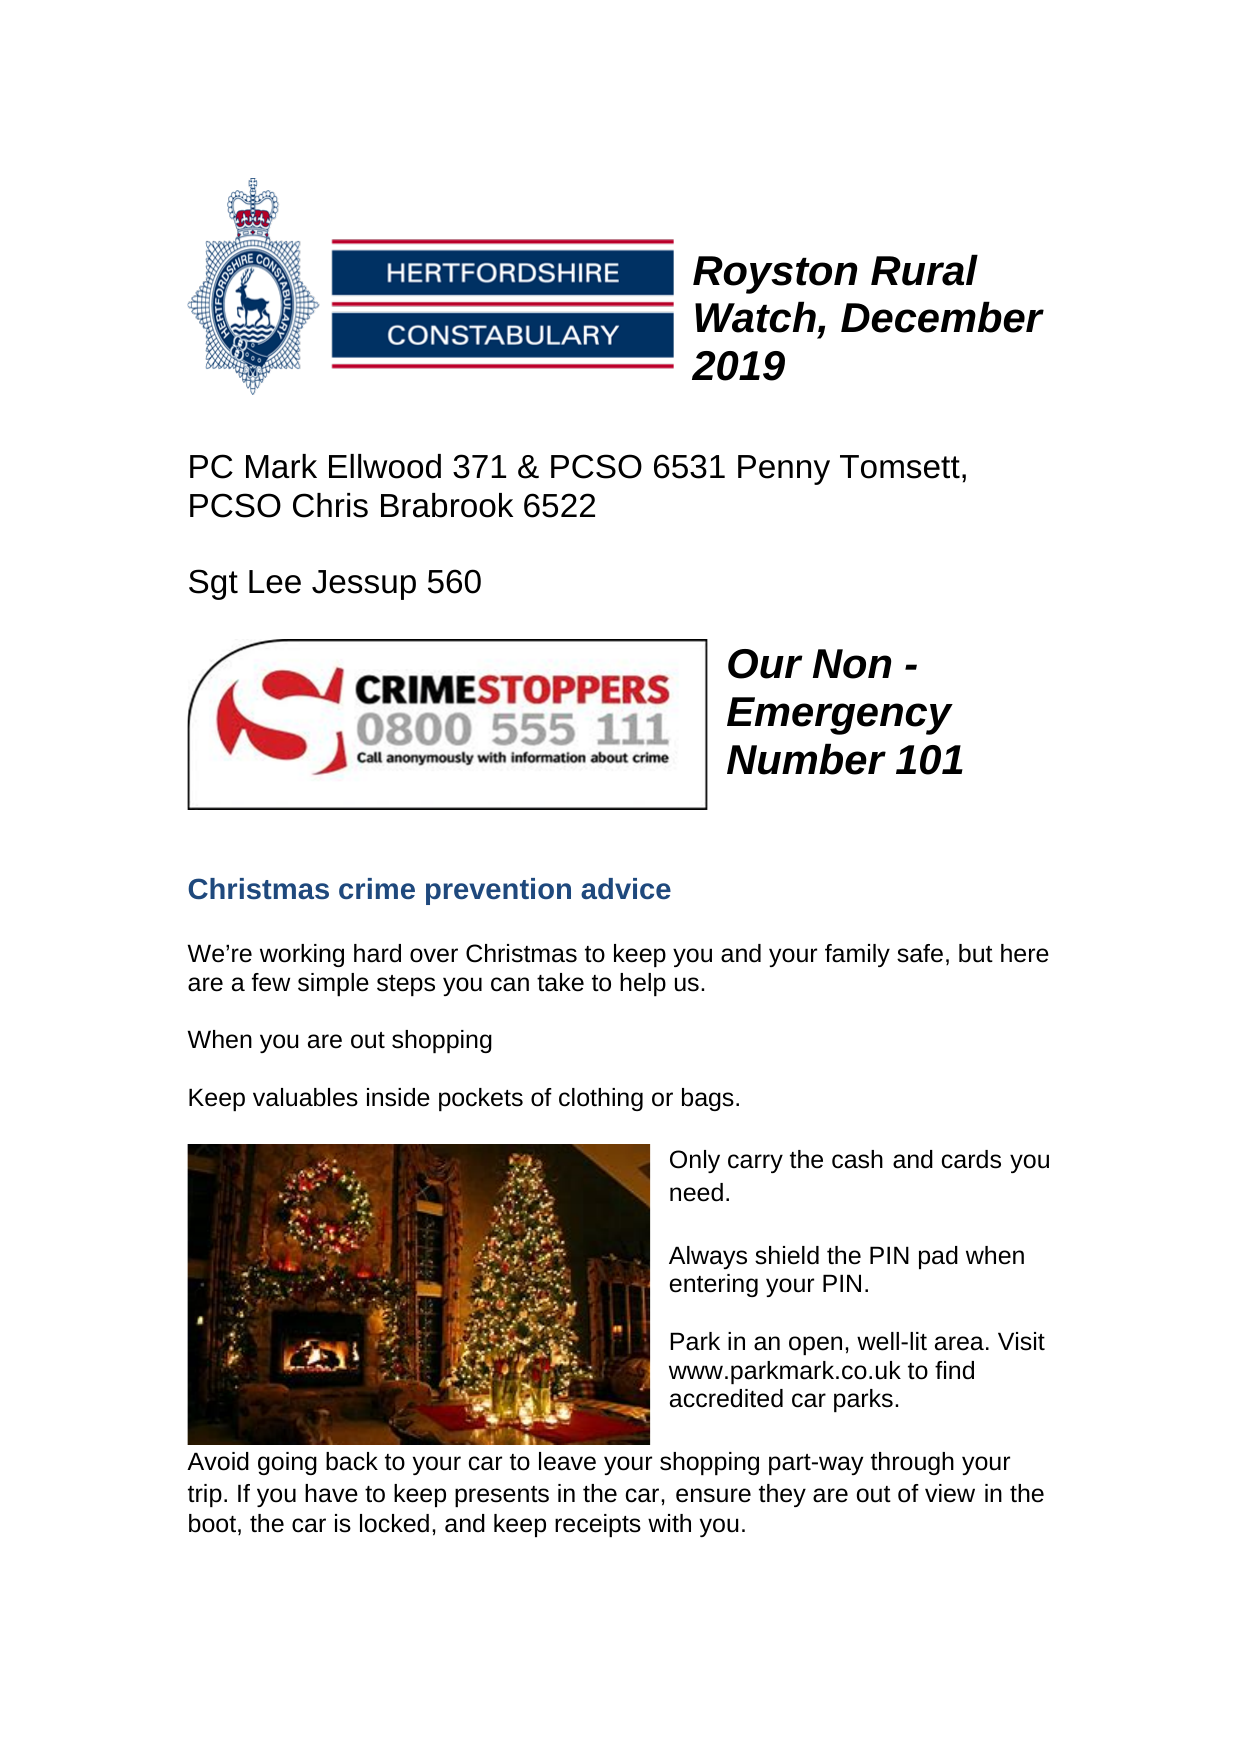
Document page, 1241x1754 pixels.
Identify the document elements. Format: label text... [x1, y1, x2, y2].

text Keep valuables inside pockets of clothing or bags. [187, 1082, 1053, 1111]
text Christmas crime prevention advice [187, 872, 1053, 905]
text We’re working hard over Christmas to keep you and your family safe, but here are a few simple steps you can take to help us. [187, 939, 1053, 996]
text Avoid going back to your car to leave your shopping part-way through your trip. If you have to keep presents in the car, ensure they are out of view in the boot, the car is locked, and keep receipts with you. [187, 1447, 1053, 1566]
text When you are out shopping [187, 1025, 1053, 1054]
text Only carry the cash and cards you need. [650, 1145, 1053, 1207]
picture [187, 1144, 650, 1445]
picture [187, 639, 708, 810]
text PC Mark Ellwood 371 & PCSO 6531 Penny Tomsett, PCSO Chris Brabrook 6522 [187, 447, 1053, 524]
text Park in an open, well-lit area. Visit www.parkmark.co.uk to find accredited car parks. [650, 1327, 1053, 1413]
text Sgt Lee Jessup 560 [187, 562, 1053, 601]
text Royston Rural Watch, December 2019 [674, 246, 1053, 390]
picture [187, 178, 674, 395]
text Always shield the PIN pad when entering your PIN. [650, 1241, 1053, 1298]
